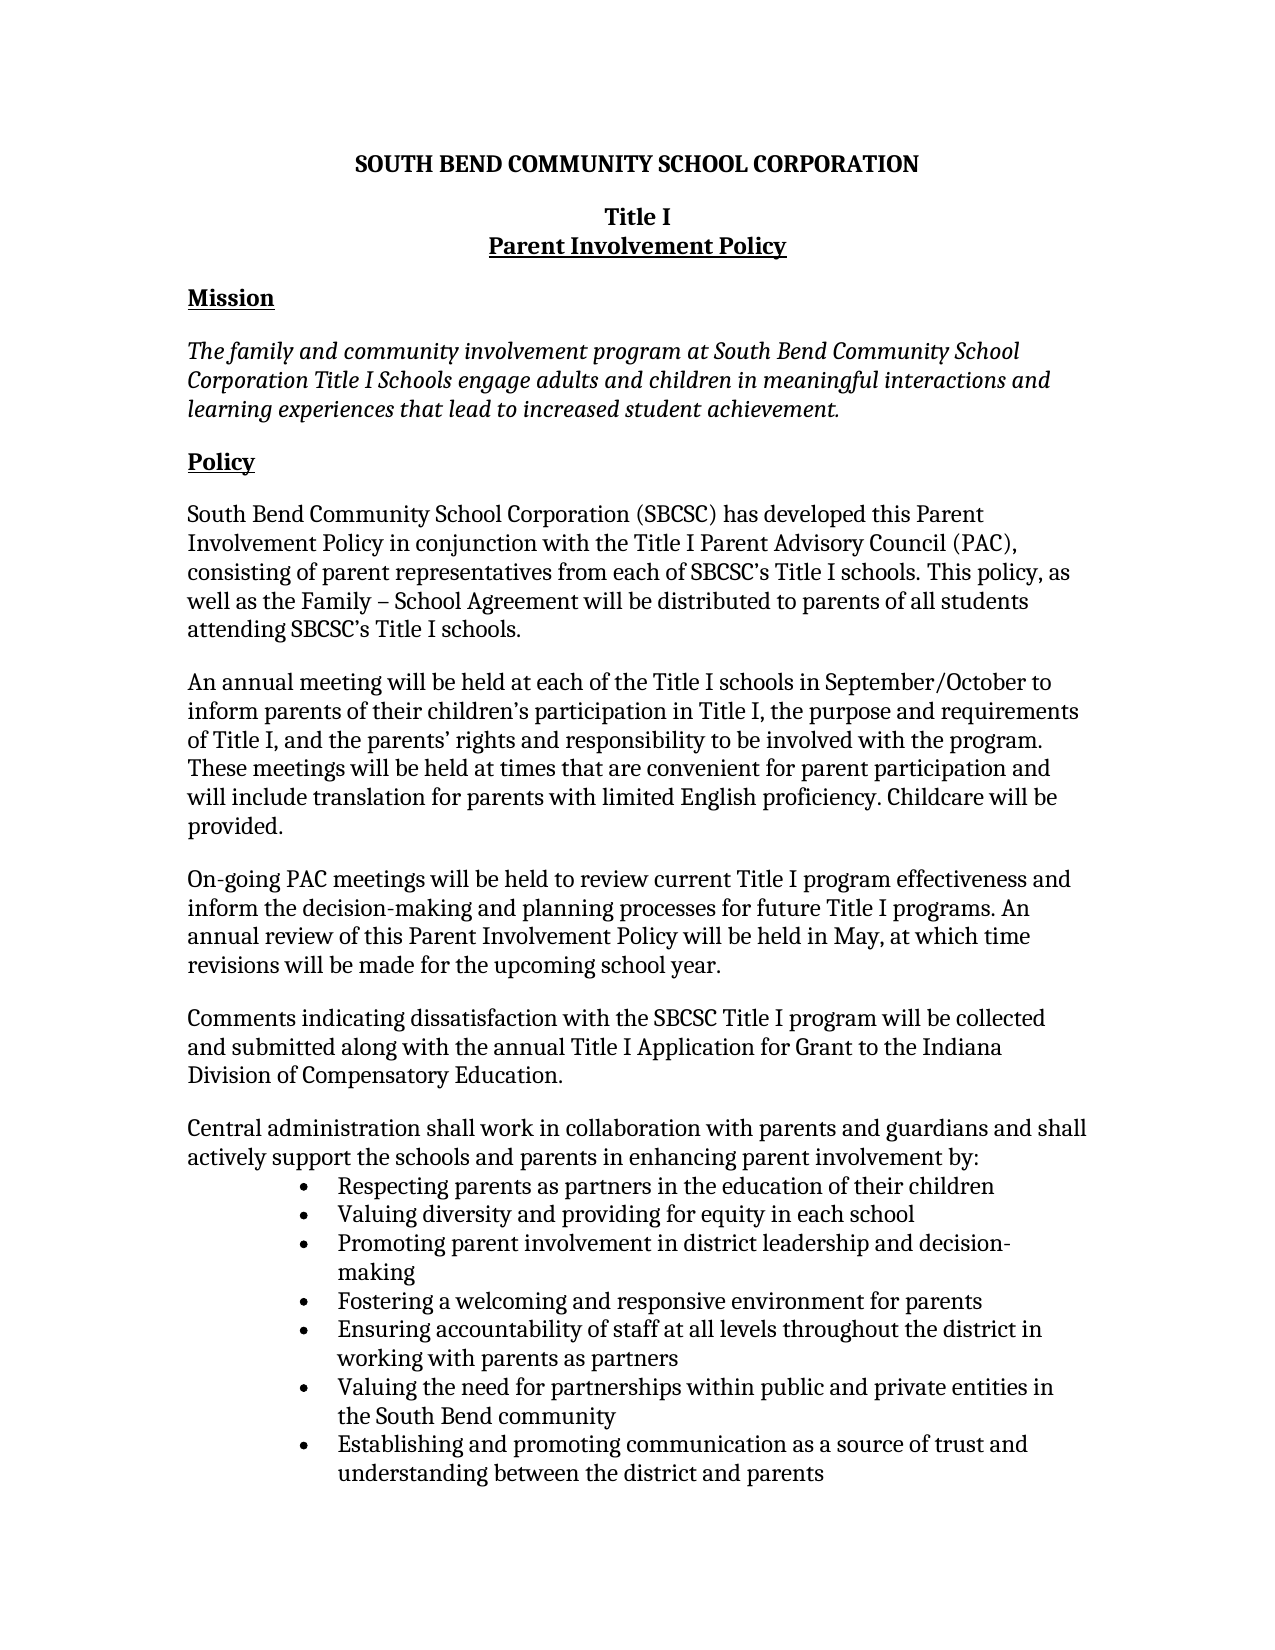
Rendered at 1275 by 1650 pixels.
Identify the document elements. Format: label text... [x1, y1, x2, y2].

text Comments indicating dissatisfaction with the SBCSC Title I program will be collected and submitted along with the annual Title I Application for Grant to the Indiana Division of Compensatory Education. [187, 1004, 1087, 1090]
text South Bend Community School Corporation (SBCSC) has developed this Parent Involvement Policy in conjunction with the Title I Parent Advisory Council (PAC), consisting of parent representatives from each of SBCSC’s Title I schools. This policy, as well as the Family – School Agreement will be distributed to parents of all students attending SBCSC’s Title I schools. [187, 500, 1087, 644]
text Title I [187, 203, 1087, 232]
list Valuing diversity and providing for equity in each school [300, 1200, 1087, 1229]
list Respecting parents as partners in the education of their children [300, 1172, 1087, 1200]
text Central administration shall work in collaboration with parents and guardians and shall actively support the schools and parents in enhancing parent involvement by: [187, 1114, 1087, 1172]
text Policy [187, 447, 1087, 476]
list Promoting parent involvement in district leadership and decision-making [300, 1229, 1087, 1287]
text An annual meeting will be held at each of the Title I schools in September/October to inform parents of their children’s participation in Title I, the purpose and requirements of Title I, and the parents’ rights and responsibility to be involved with the program. These meetings will be held at times that are convenient for parent participation and will include translation for parents with limited English proficiency. Childcare will be provided. [187, 668, 1087, 841]
text On-going PAC meetings will be held to review current Title I program effectiveness and inform the decision-making and planning processes for future Title I programs. An annual review of this Parent Involvement Policy will be held in May, at which time revisions will be made for the upcoming school year. [187, 865, 1087, 980]
text Mission [187, 284, 1087, 313]
text Parent Involvement Policy [187, 232, 1087, 260]
list Establishing and promoting communication as a source of trust and understanding between the district and parents [300, 1430, 1087, 1488]
list Fostering a welcoming and responsive environment for parents [300, 1287, 1087, 1315]
list Ensuring accountability of staff at all levels throughout the district in working with parents as partners [300, 1315, 1087, 1373]
list Valuing the need for partnerships within public and private entities in the South Bend community [300, 1373, 1087, 1430]
text SOUTH BEND COMMUNITY SCHOOL CORPORATION [187, 150, 1087, 179]
text The family and community involvement program at South Bend Community School Corporation Title I Schools engage adults and children in meaningful interactions and learning experiences that lead to increased student achievement. [187, 337, 1087, 423]
